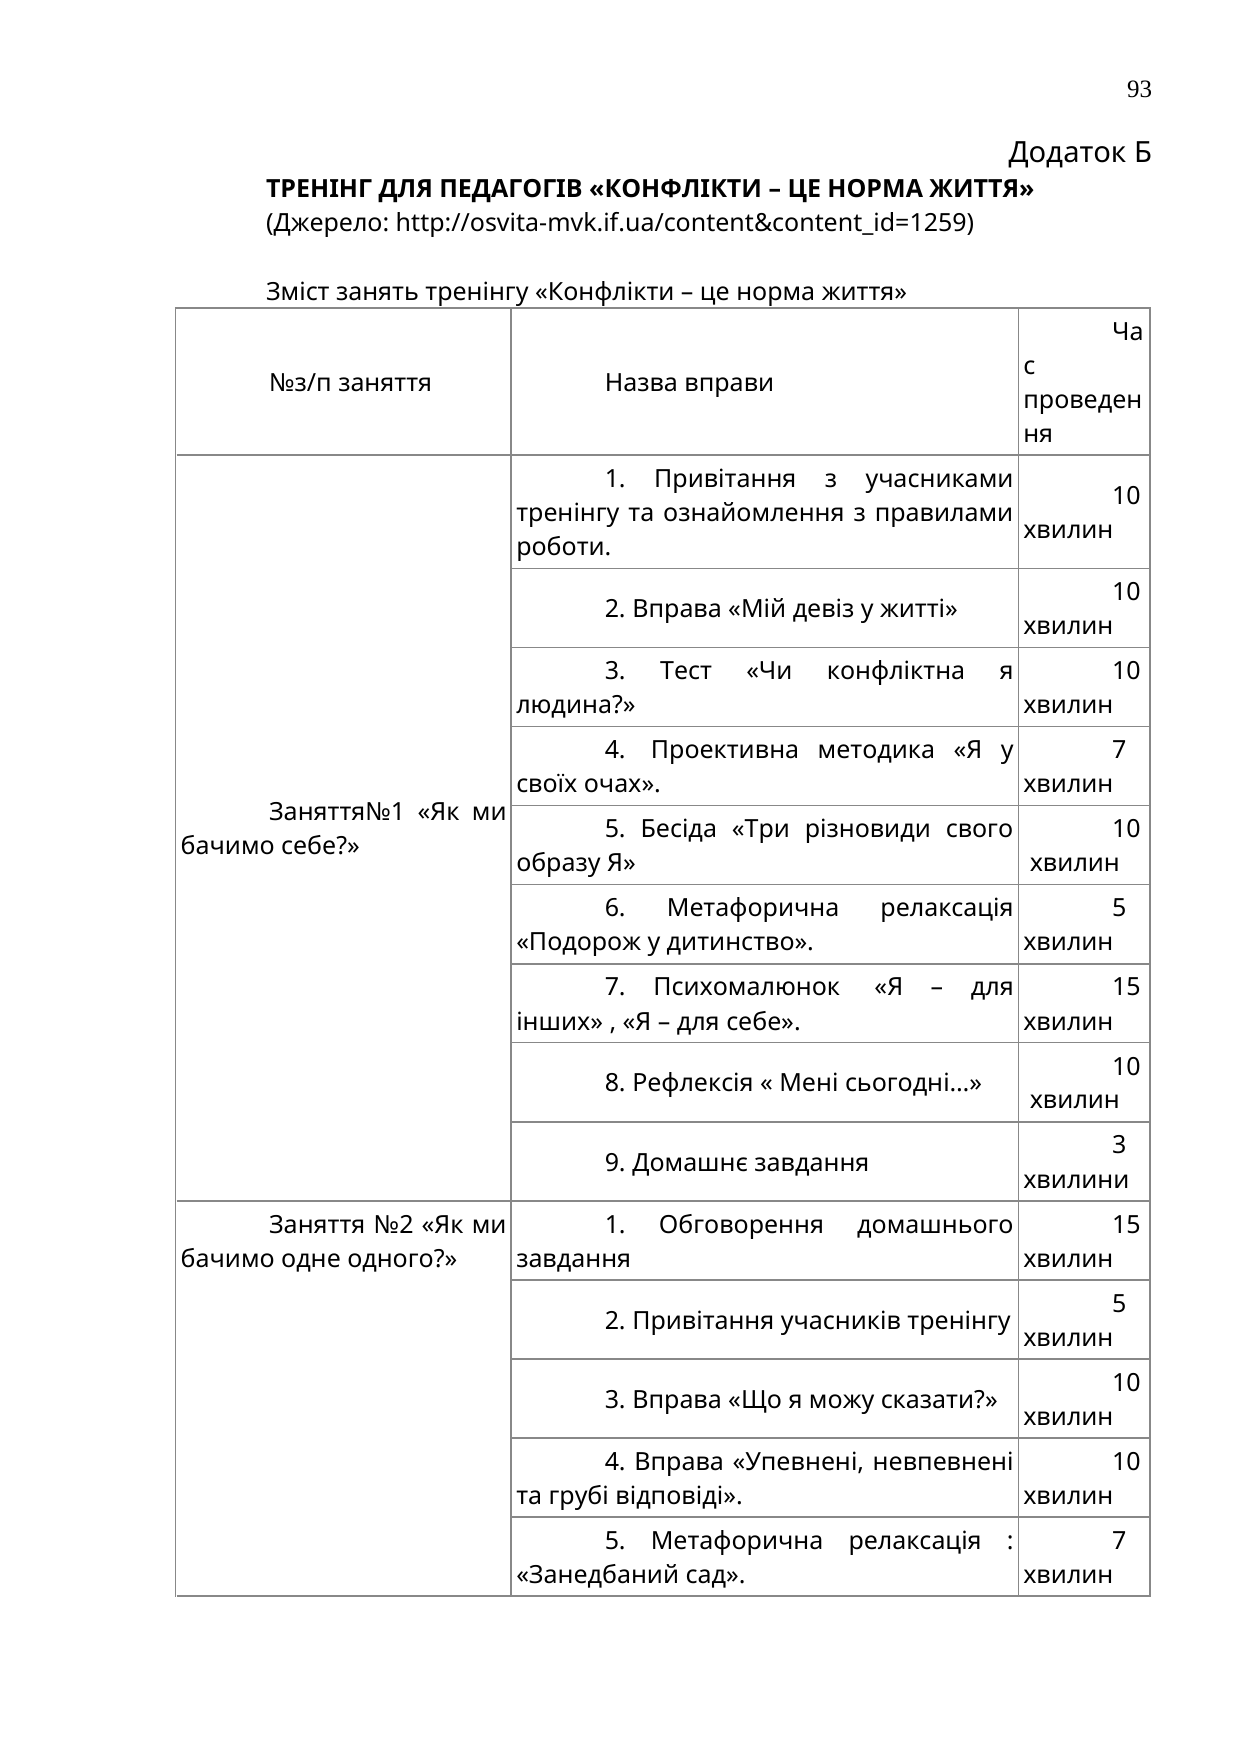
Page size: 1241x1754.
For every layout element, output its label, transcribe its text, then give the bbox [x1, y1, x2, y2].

table_cell 7. Психомалюнок «Я – для інших» , «Я – для себе». [512, 965, 1018, 1042]
text Додаток Б [177, 131, 1152, 171]
table_cell 4. Проективна методика «Я у своїх очах». [512, 727, 1018, 805]
table_cell 10 хвилин [1019, 648, 1149, 726]
table_cell 7 хвилин [1019, 1518, 1149, 1595]
table_cell 3. Тест «Чи конфліктна я людина?» [512, 648, 1018, 726]
table_cell 5. Метафорична релаксація : «Занедбаний сад». [512, 1518, 1018, 1595]
table_cell 2. Привітання учасників тренінгу [512, 1281, 1018, 1358]
table_header Назва вправи [512, 309, 1018, 454]
table_cell 1. Привітання з учасниками тренінгу та ознайомлення з правилами роботи. [512, 456, 1018, 567]
table_cell 10 хвилин [1019, 569, 1149, 647]
table_cell 1. Обговорення домашнього завдання [512, 1202, 1018, 1279]
table_cell Заняття№1 «Як ми бачимо себе?» [176, 455, 510, 1200]
table_cell Заняття №2 «Як ми бачимо одне одного?» [176, 1201, 510, 1595]
table_cell 10 хвилин [1019, 1360, 1149, 1437]
table_cell 10 хвилин [1019, 806, 1149, 884]
table_cell 15 хвилин [1019, 965, 1149, 1042]
table_cell 2. Вправа «Мій девіз у житті» [512, 569, 1018, 647]
table_cell 8. Рефлексія « Мені сьогодні…» [512, 1043, 1018, 1121]
table_cell 3. Вправа «Що я можу сказати?» [512, 1360, 1018, 1437]
text ТРЕНІНГ ДЛЯ ПЕДАГОГІВ «КОНФЛІКТИ – ЦЕ НОРМА ЖИТТЯ» [177, 171, 1152, 205]
table_cell 10 хвилин [1019, 456, 1149, 567]
table_cell 5 хвилин [1019, 885, 1149, 963]
table_cell 15 хвилин [1019, 1202, 1149, 1279]
table_cell 9. Домашнє завдання [512, 1123, 1018, 1200]
text Зміст занять тренінгу «Конфлікти – це норма життя» [177, 273, 1152, 307]
table_header №з/п заняття [176, 309, 510, 454]
text (Джерело: http://osvita-mvk.if.ua/content&content_id=1259) [177, 205, 1152, 239]
table_cell 10 хвилин [1019, 1043, 1149, 1121]
table_header Час проведення [1019, 309, 1149, 454]
table_cell 5 хвилин [1019, 1281, 1149, 1358]
table_cell 4. Вправа «Упевнені, невпевнені та грубі відповіді». [512, 1439, 1018, 1516]
table_cell 6. Метафорична релаксація «Подорож у дитинство». [512, 885, 1018, 963]
table_cell 7 хвилин [1019, 727, 1149, 805]
table_cell 5. Бесіда «Три різновиди свого образу Я» [512, 806, 1018, 884]
table_cell 10 хвилин [1019, 1439, 1149, 1516]
table_cell 3 хвилини [1019, 1123, 1149, 1200]
